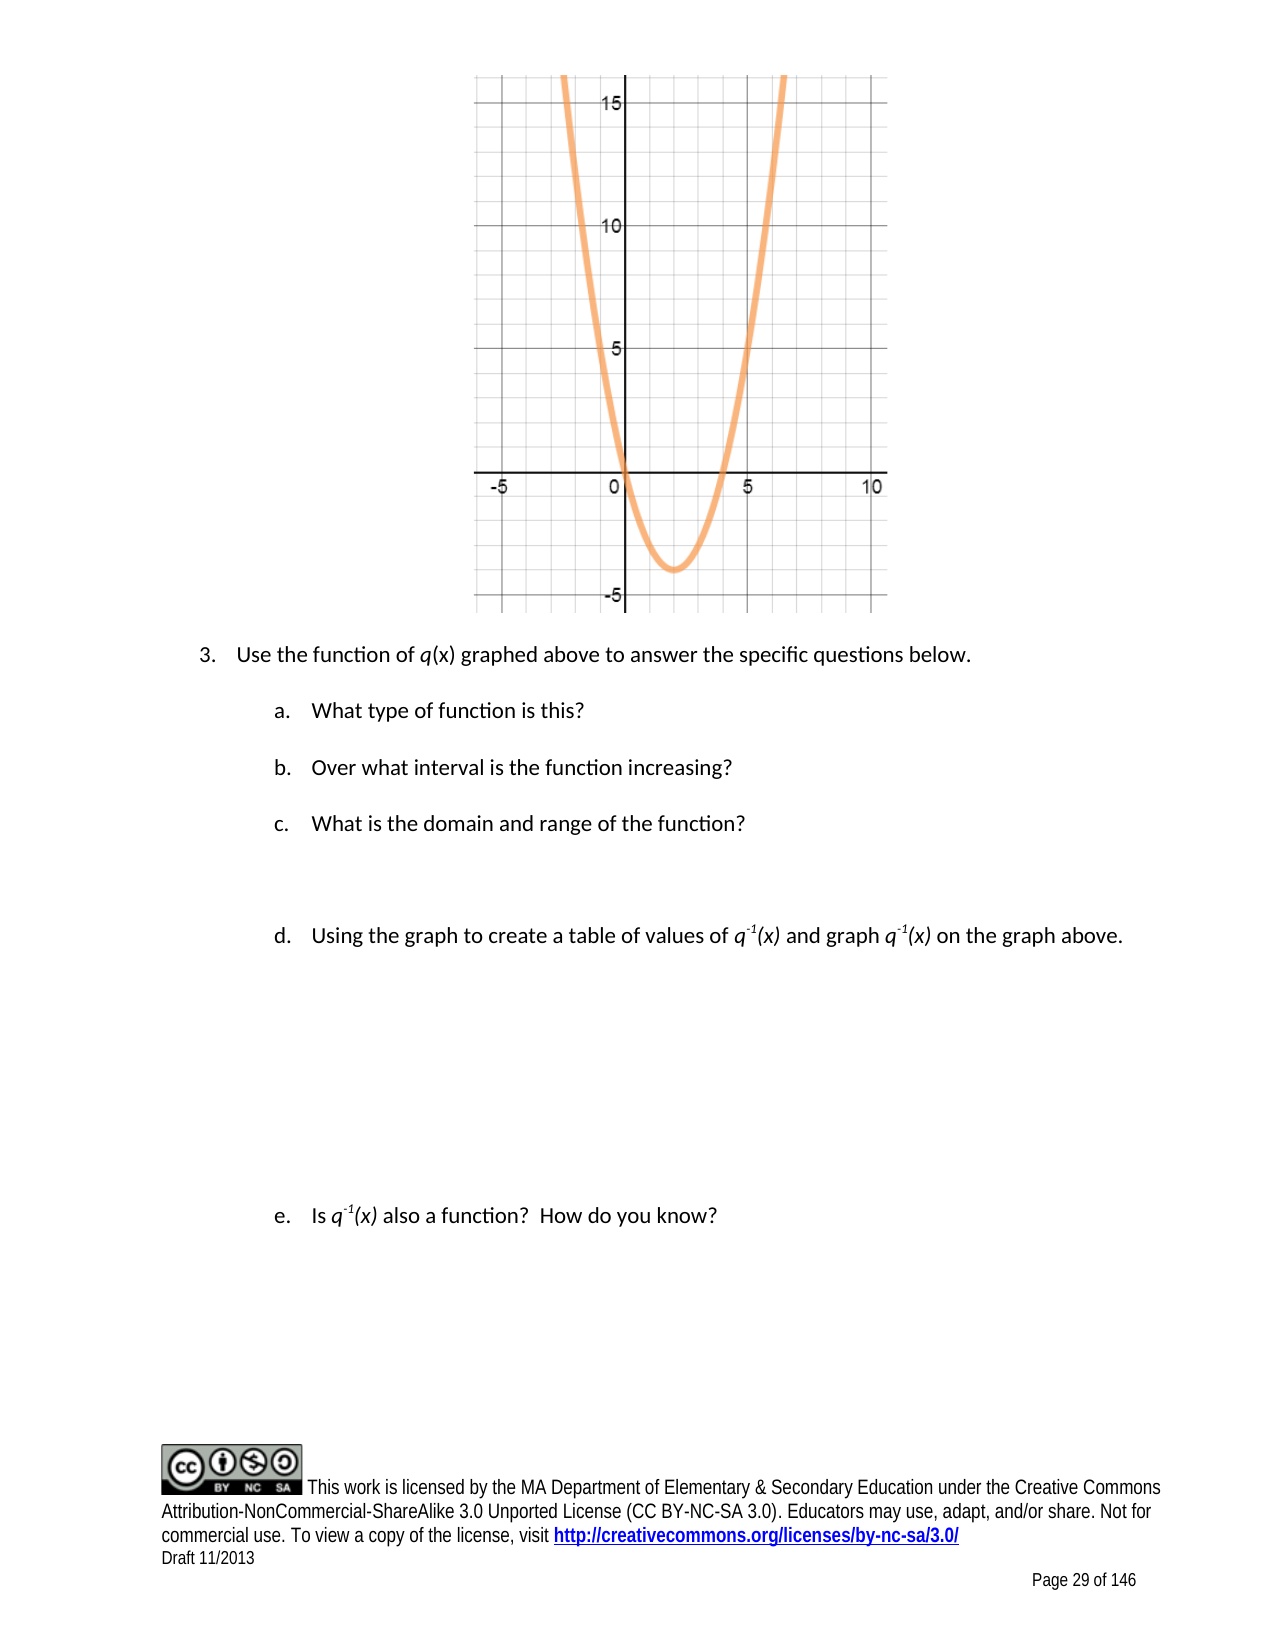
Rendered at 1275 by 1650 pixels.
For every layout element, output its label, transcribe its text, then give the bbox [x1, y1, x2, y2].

picture [473, 75, 888, 613]
picture [161, 1444, 303, 1495]
list Is q-1(x) also a function? How do you know? [274, 1201, 1200, 1229]
list Using the graph to create a table of values of q-1(x) and graph q-1(x) on the graph above. [274, 921, 1200, 949]
list Use the function of q(x) graphed above to answer the specific questions below. [199, 641, 1200, 669]
list What type of function is this? [274, 697, 1200, 725]
list What is the domain and range of the function? [274, 809, 1200, 837]
list Over what interval is the function increasing? [274, 753, 1200, 781]
